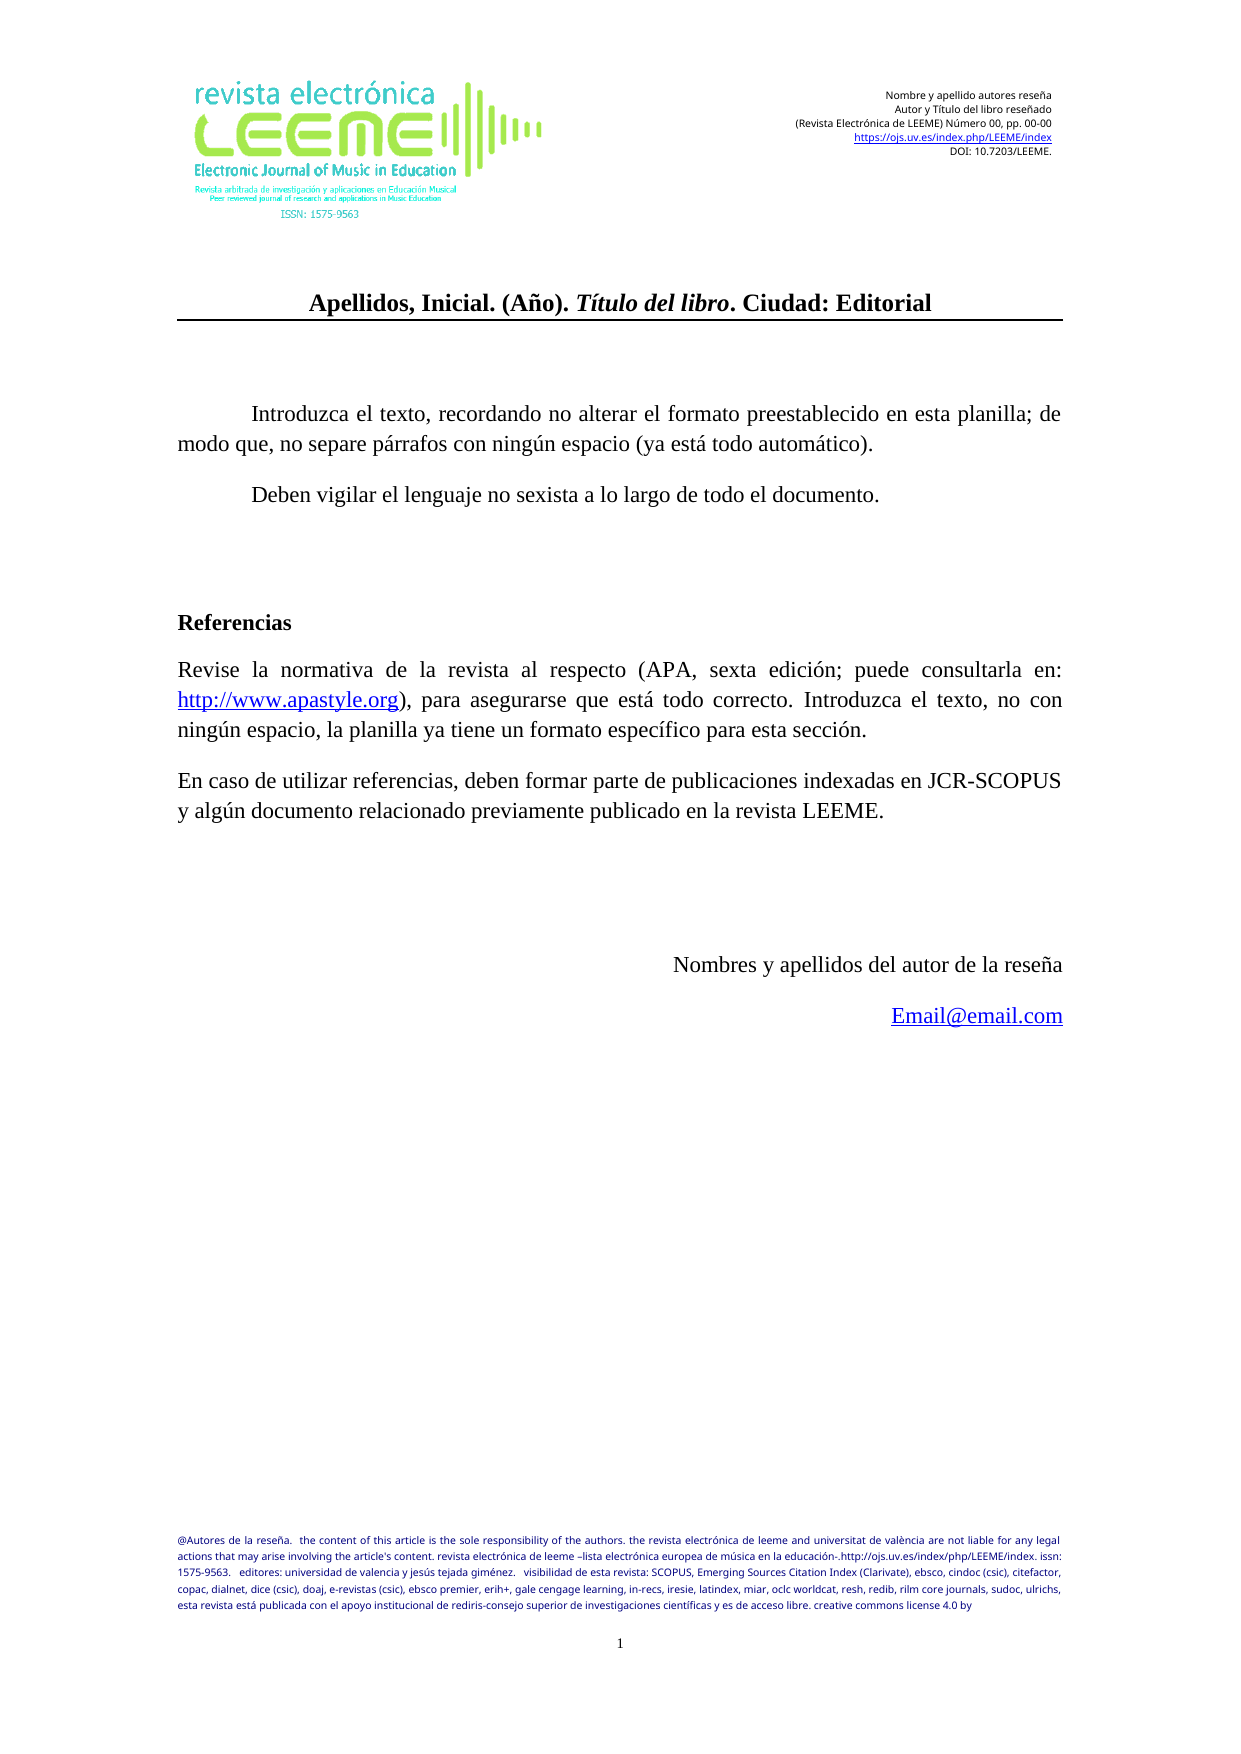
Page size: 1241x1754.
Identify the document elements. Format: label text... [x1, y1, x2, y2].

picture [188, 73, 549, 224]
text Introduzca el texto, recordando no alterar el formato preestablecido en esta planilla; de modo que, no separe párrafos con ningún espacio (ya está todo automático). [177, 400, 1063, 456]
text Apellidos, Inicial. (Año). Título del libro. Ciudad: Editorial [177, 288, 1063, 319]
text Email@email.com [177, 1002, 1063, 1028]
text Nombres y apellidos del autor de la reseña [177, 951, 1063, 977]
text En caso de utilizar referencias, deben formar parte de publicaciones indexadas en JCR-SCOPUS y algún documento relacionado previamente publicado en la revista LEEME. [177, 767, 1063, 824]
text Referencias [177, 609, 1063, 635]
text Revise la normativa de la revista al respecto (APA, sexta edición; puede consultarla en: http://www.apastyle.org), para asegurarse que está todo correcto. Introduzca el texto, no con ningún espacio, la planilla ya tiene un formato específico para esta sección. [177, 656, 1063, 743]
text Deben vigilar el lenguaje no sexista a lo largo de todo el documento. [177, 481, 1063, 507]
